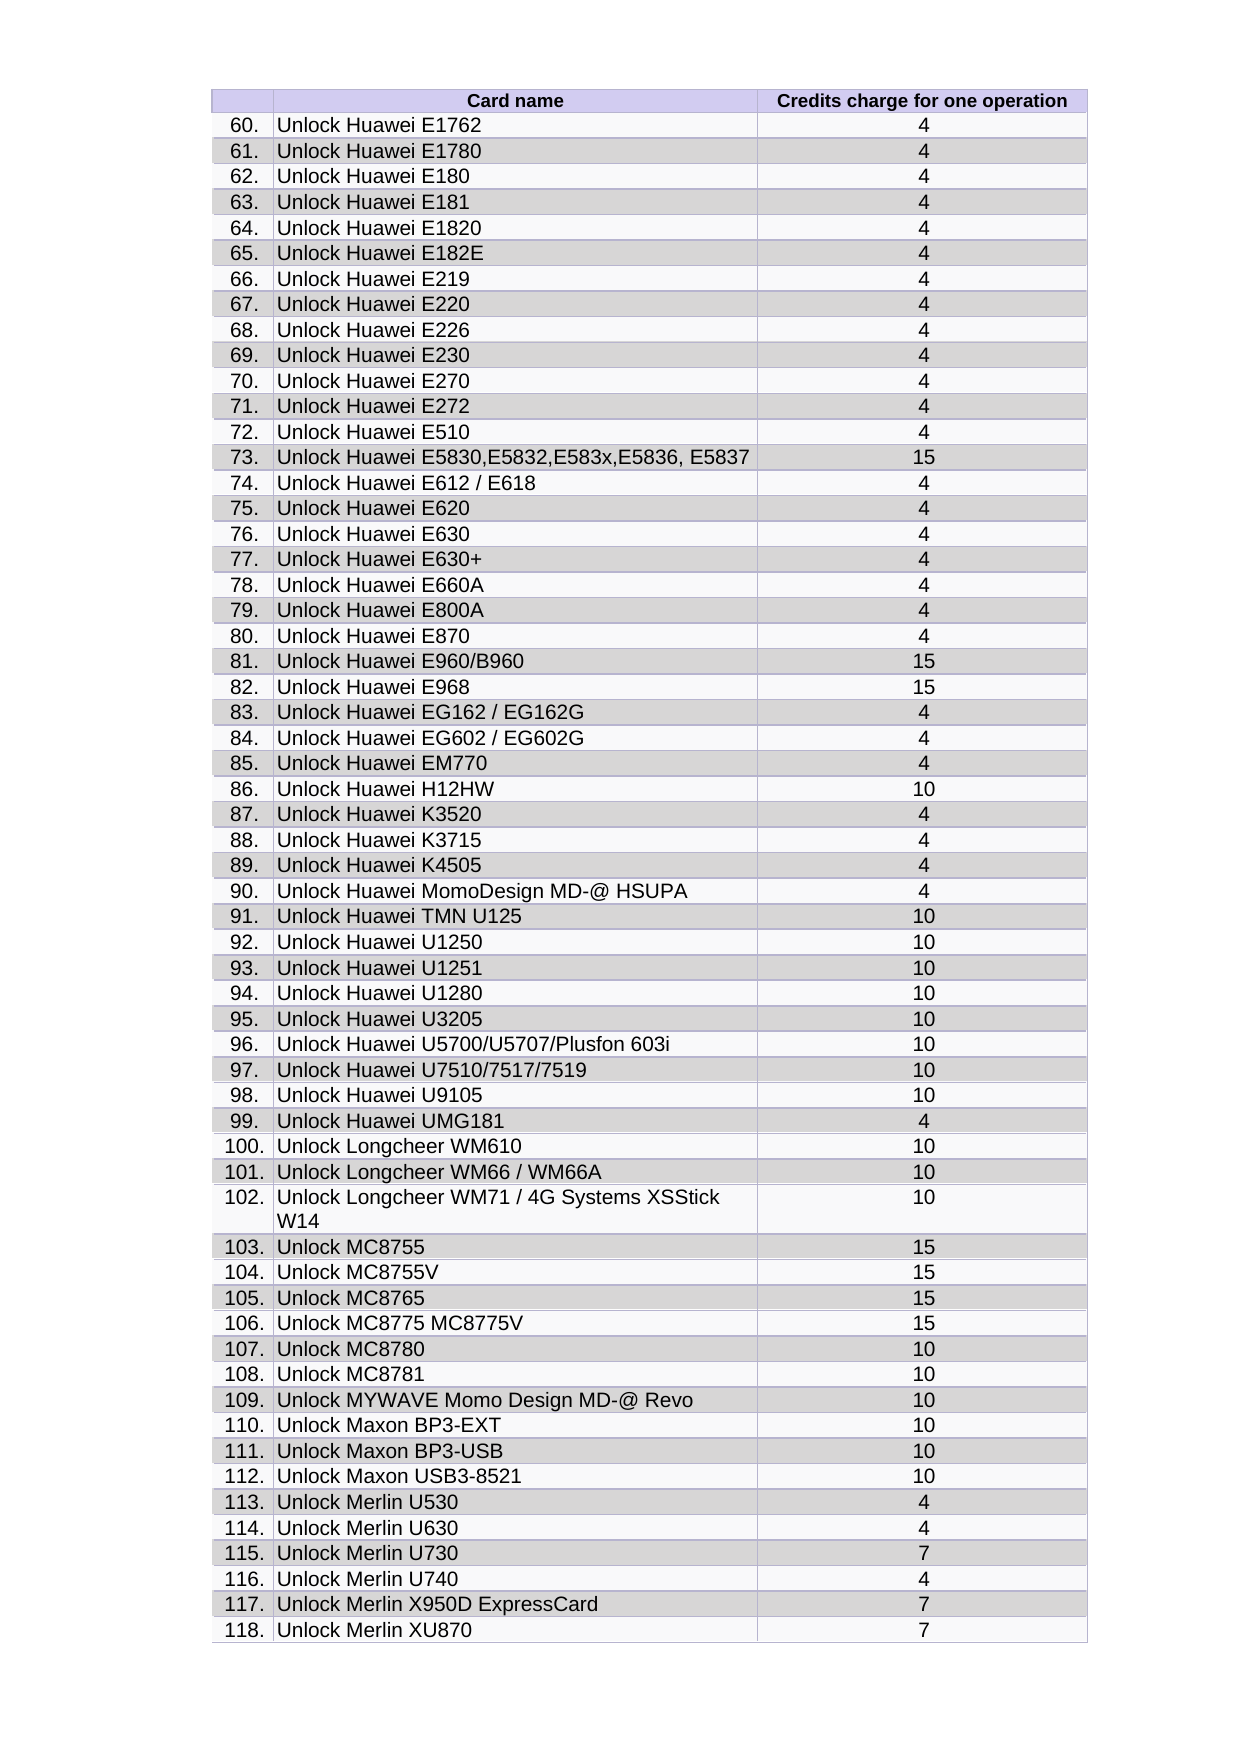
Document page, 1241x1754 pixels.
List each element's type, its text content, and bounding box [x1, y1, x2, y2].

table_cell 77. [212, 546, 273, 571]
table_header [213, 90, 273, 112]
table_cell 109. [212, 1386, 273, 1412]
table_cell Unlock Huawei E181 [274, 190, 757, 214]
table_cell 10 [758, 1361, 1087, 1386]
table_cell 118. [212, 1616, 273, 1641]
table_cell 4 [758, 290, 1087, 316]
table_cell Unlock MC8781 [274, 1362, 757, 1386]
table_cell 10 [758, 1463, 1087, 1488]
table_cell Unlock MC8765 [274, 1286, 757, 1309]
table_cell 80. [212, 622, 273, 648]
table_cell 10 [758, 775, 1087, 801]
table_cell Unlock Huawei U7510/7517/7519 [274, 1058, 757, 1081]
table_cell 61. [212, 137, 273, 163]
table_cell Unlock Huawei UMG181 [274, 1109, 757, 1132]
table_cell 4 [758, 750, 1087, 775]
table_cell Unlock Huawei E630+ [274, 547, 757, 571]
table_cell Unlock Huawei E220 [274, 292, 757, 316]
table_cell Unlock Huawei EG602 / EG602G [274, 726, 757, 750]
table_cell Unlock Merlin X950D ExpressCard [274, 1592, 757, 1616]
table_cell 4 [758, 239, 1087, 265]
table_cell 10 [758, 1335, 1087, 1361]
table_cell 10 [758, 1412, 1087, 1437]
table_cell 10 [758, 1158, 1087, 1183]
table_cell 96. [212, 1030, 273, 1056]
table_cell 7 [758, 1616, 1087, 1641]
table_cell 66. [212, 265, 273, 290]
table_cell 10 [758, 1386, 1087, 1412]
table_cell Unlock MC8755V [274, 1260, 757, 1284]
table_cell Unlock Huawei H12HW [274, 777, 757, 801]
table_cell Unlock Huawei E182E [274, 241, 757, 265]
table_cell 4 [758, 801, 1087, 826]
table_cell 10 [758, 979, 1087, 1005]
table_cell 114. [212, 1514, 273, 1539]
table_cell 4 [758, 699, 1087, 724]
table_cell Unlock Huawei U5700/U5707/Plusfon 603i [274, 1032, 757, 1056]
table_cell Unlock Huawei K3520 [274, 802, 757, 826]
table_cell Unlock Huawei E510 [274, 420, 757, 443]
table_cell 71. [212, 393, 273, 418]
table_cell Unlock Huawei U1250 [274, 930, 757, 954]
table_cell 60. [212, 113, 273, 137]
table_cell Unlock Huawei U1280 [274, 981, 757, 1005]
table_cell 97. [212, 1056, 273, 1081]
table_cell 4 [758, 367, 1087, 392]
table_cell 101. [212, 1158, 273, 1183]
table_cell 15 [758, 1284, 1087, 1309]
table_cell Unlock Huawei E272 [274, 394, 757, 418]
table_cell 72. [212, 418, 273, 443]
table_cell 4 [758, 877, 1087, 903]
table_cell Unlock MC8775 MC8775V [274, 1311, 757, 1335]
table_cell 94. [212, 979, 273, 1005]
table_cell Unlock Maxon BP3-EXT [274, 1413, 757, 1437]
table_cell 4 [758, 852, 1087, 877]
table_cell 70. [212, 367, 273, 392]
table_cell 104. [212, 1259, 273, 1284]
table_cell Unlock Merlin XU870 [274, 1617, 757, 1641]
table_cell Unlock Huawei K3715 [274, 828, 757, 852]
table_cell 10 [758, 1056, 1087, 1081]
table_cell 74. [212, 469, 273, 494]
table_cell Unlock Maxon BP3-USB [274, 1439, 757, 1463]
table_cell Unlock Longcheer WM71 / 4G Systems XSStick W14 [274, 1185, 757, 1233]
table_cell 68. [212, 316, 273, 341]
table_cell 4 [758, 546, 1087, 571]
table_cell 106. [212, 1310, 273, 1335]
table_cell Unlock Huawei E968 [274, 675, 757, 699]
table_cell 85. [212, 750, 273, 775]
table_cell 81. [212, 648, 273, 673]
table_cell Unlock Huawei E180 [274, 164, 757, 188]
table_cell 4 [758, 826, 1087, 852]
table_cell Unlock Huawei U1251 [274, 956, 757, 979]
table_cell Unlock Huawei EM770 [274, 751, 757, 775]
table_cell Unlock Huawei E870 [274, 624, 757, 648]
table_cell 4 [758, 1488, 1087, 1514]
table_cell 69. [212, 341, 273, 367]
table_cell 78. [212, 571, 273, 597]
table_cell Unlock Huawei E612 / E618 [274, 471, 757, 494]
table_cell 10 [758, 954, 1087, 979]
table_cell 4 [758, 341, 1087, 367]
table_cell 110. [212, 1412, 273, 1437]
table_cell 4 [758, 265, 1087, 290]
table_cell Unlock Merlin U530 [274, 1490, 757, 1514]
table_cell 111. [212, 1437, 273, 1463]
table_cell Unlock Huawei MomoDesign MD-@ HSUPA [274, 879, 757, 903]
table_cell 83. [212, 699, 273, 724]
table_cell 10 [758, 1081, 1087, 1107]
table_cell Unlock Longcheer WM610 [274, 1134, 757, 1158]
table_cell 4 [758, 597, 1087, 622]
table_cell 10 [758, 1133, 1087, 1158]
table_cell 10 [758, 1005, 1087, 1030]
table_cell Unlock Huawei U3205 [274, 1007, 757, 1030]
table_cell Unlock MC8755 [274, 1235, 757, 1258]
table_cell 4 [758, 495, 1087, 520]
table_cell 82. [212, 673, 273, 699]
table_cell 4 [758, 622, 1087, 648]
table_cell 63. [212, 188, 273, 214]
table_cell Unlock Huawei E5830,E5832,E583x,E5836, E5837 [274, 445, 757, 469]
table_cell 102. [212, 1184, 273, 1233]
table_cell 7 [758, 1539, 1087, 1565]
table_cell 73. [212, 444, 273, 469]
table_cell 15 [758, 1310, 1087, 1335]
table_cell 100. [212, 1133, 273, 1158]
table_cell 10 [758, 928, 1087, 954]
table_cell Unlock Huawei K4505 [274, 853, 757, 877]
table_cell Unlock Huawei E1820 [274, 215, 757, 239]
table_cell Unlock Huawei E620 [274, 496, 757, 520]
table_cell 91. [212, 903, 273, 928]
table_cell 4 [758, 214, 1087, 239]
table_cell 86. [212, 775, 273, 801]
table_cell Unlock Maxon USB3-8521 [274, 1464, 757, 1488]
table_cell 112. [212, 1463, 273, 1488]
table_cell Unlock Huawei TMN U125 [274, 905, 757, 928]
table_cell Unlock Merlin U630 [274, 1515, 757, 1539]
table_cell 93. [212, 954, 273, 979]
table_header Credits charge for one operation [758, 90, 1087, 112]
table_cell Unlock Longcheer WM66 / WM66A [274, 1160, 757, 1183]
table_cell 4 [758, 571, 1087, 597]
table_cell 64. [212, 214, 273, 239]
table_cell 87. [212, 801, 273, 826]
table_cell Unlock Huawei E230 [274, 343, 757, 367]
table_cell 113. [212, 1488, 273, 1514]
table_cell 67. [212, 290, 273, 316]
table_cell Unlock Huawei E800A [274, 598, 757, 622]
table_cell Unlock Merlin U740 [274, 1566, 757, 1590]
table_cell 98. [212, 1081, 273, 1107]
table_cell 4 [758, 188, 1087, 214]
table_cell 4 [758, 520, 1087, 546]
table_cell Unlock Huawei E1762 [274, 113, 757, 137]
table_cell Unlock MYWAVE Momo Design MD-@ Revo [274, 1388, 757, 1412]
table_cell 90. [212, 877, 273, 903]
table_cell 99. [212, 1107, 273, 1132]
table_cell 15 [758, 1259, 1087, 1284]
table_cell 79. [212, 597, 273, 622]
table_cell 4 [758, 137, 1087, 163]
table_cell 88. [212, 826, 273, 852]
table_cell 15 [758, 1233, 1087, 1258]
table_cell 75. [212, 495, 273, 520]
table_cell 15 [758, 648, 1087, 673]
table_cell 76. [212, 520, 273, 546]
table_cell 107. [212, 1335, 273, 1361]
table_cell 95. [212, 1005, 273, 1030]
table_cell 92. [212, 928, 273, 954]
table_cell 10 [758, 1030, 1087, 1056]
table_cell 84. [212, 724, 273, 750]
table_cell 10 [758, 1437, 1087, 1463]
table_cell Unlock Huawei U9105 [274, 1083, 757, 1107]
table_cell Unlock MC8780 [274, 1337, 757, 1361]
table_cell 4 [758, 112, 1087, 137]
table_cell 117. [212, 1590, 273, 1616]
table_cell Unlock Huawei EG162 / EG162G [274, 700, 757, 724]
table_cell Unlock Huawei E630 [274, 522, 757, 546]
table_cell 4 [758, 316, 1087, 341]
table_cell 89. [212, 852, 273, 877]
table_cell 4 [758, 1514, 1087, 1539]
table_cell 4 [758, 469, 1087, 494]
table_header Card name [274, 90, 757, 112]
table_cell 4 [758, 1107, 1087, 1132]
table_cell 105. [212, 1284, 273, 1309]
table_cell Unlock Huawei E226 [274, 317, 757, 341]
table_cell 108. [212, 1361, 273, 1386]
table_cell Unlock Huawei E219 [274, 266, 757, 290]
table_cell 15 [758, 673, 1087, 699]
table_cell 15 [758, 444, 1087, 469]
table_cell 65. [212, 239, 273, 265]
table_cell Unlock Huawei E960/B960 [274, 649, 757, 673]
table_cell 4 [758, 418, 1087, 443]
table_cell 103. [212, 1233, 273, 1258]
table_cell 62. [212, 163, 273, 188]
table_cell 10 [758, 903, 1087, 928]
table_cell Unlock Huawei E660A [274, 573, 757, 597]
table_cell 4 [758, 724, 1087, 750]
table_cell 4 [758, 393, 1087, 418]
table_cell Unlock Huawei E1780 [274, 139, 757, 163]
table_cell 116. [212, 1565, 273, 1590]
table_cell 4 [758, 163, 1087, 188]
table_cell 7 [758, 1590, 1087, 1616]
table_cell 115. [212, 1539, 273, 1565]
table_cell Unlock Huawei E270 [274, 368, 757, 392]
table_cell 10 [758, 1184, 1087, 1233]
table_cell 4 [758, 1565, 1087, 1590]
table_cell Unlock Merlin U730 [274, 1541, 757, 1565]
